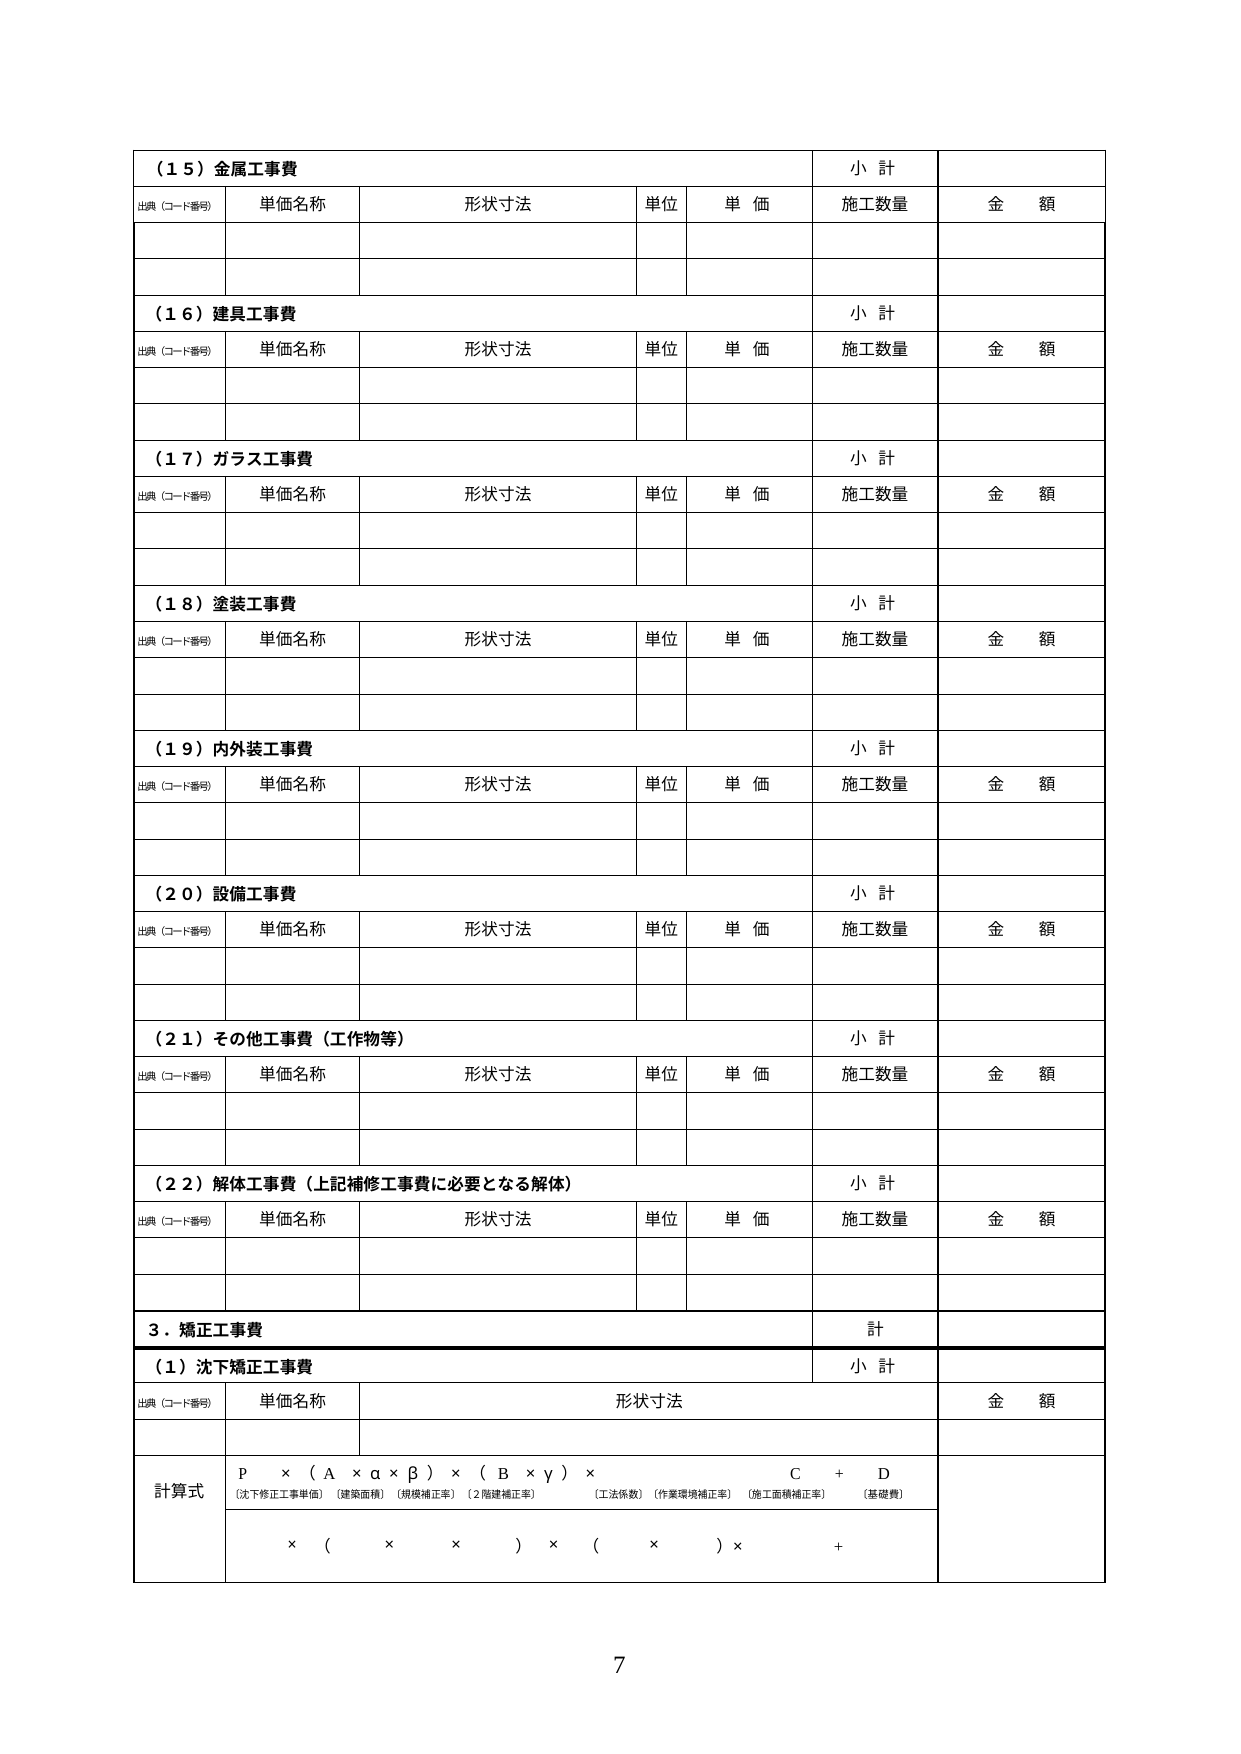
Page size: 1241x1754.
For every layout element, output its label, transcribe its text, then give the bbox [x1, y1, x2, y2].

table_cell [813, 404, 937, 439]
table_cell 出典（コード番号） [135, 1057, 225, 1092]
table_cell 小 計 [813, 296, 937, 331]
table_cell 単価名称 [226, 477, 359, 512]
table_header [939, 151, 1105, 186]
table_cell [687, 695, 812, 730]
table_cell 単 価 [687, 332, 812, 367]
table_cell （２２）解体工事費（上記補修工事費に必要となる解体） [135, 1166, 812, 1201]
table_cell [360, 1093, 636, 1128]
table_cell [939, 695, 1104, 730]
table_cell [637, 549, 686, 584]
table_cell （２０）設備工事費 [135, 876, 812, 911]
table_cell [687, 404, 812, 439]
table_cell [637, 695, 686, 730]
table_cell 形状寸法 [360, 1057, 636, 1092]
table_cell [360, 1275, 636, 1310]
table_cell [813, 549, 937, 584]
table_header （１５）金属工事費 [134, 151, 812, 186]
table_cell 額 [1021, 622, 1104, 657]
table_cell [813, 223, 937, 258]
table_cell [939, 1238, 1104, 1273]
table_cell [360, 948, 636, 983]
table_cell [360, 985, 636, 1020]
table_cell [360, 404, 636, 439]
table_cell [226, 1275, 359, 1310]
table_cell 単位 [637, 1202, 686, 1237]
table_cell [360, 695, 636, 730]
table_cell [135, 695, 225, 730]
table_cell 額 [1021, 1202, 1104, 1237]
table_cell [687, 1093, 812, 1128]
table_cell [939, 1130, 1104, 1165]
table_cell [135, 259, 225, 294]
table_cell [813, 259, 937, 294]
table_cell 金 [939, 332, 1021, 367]
table_cell [813, 1093, 937, 1128]
table_cell [226, 1420, 359, 1455]
table_cell [813, 1275, 937, 1310]
table_cell 計算式 [135, 1456, 225, 1582]
table_cell [360, 1130, 636, 1165]
table_cell 額 [1021, 332, 1104, 367]
table_cell [135, 1130, 225, 1165]
table_cell [226, 658, 359, 693]
table_cell [637, 985, 686, 1020]
table_cell [687, 1238, 812, 1273]
table_cell [939, 441, 1104, 476]
table_cell [135, 1238, 225, 1273]
table_cell [687, 1130, 812, 1165]
table_cell 形状寸法 [360, 1383, 937, 1418]
table_cell 単位 [637, 1057, 686, 1092]
table_cell [135, 840, 225, 875]
table_cell 形状寸法 [360, 767, 636, 802]
table_cell 単位 [637, 767, 686, 802]
table_cell 単価名称 [226, 1383, 359, 1418]
table_cell [226, 1130, 359, 1165]
table_cell 金 [939, 187, 1021, 222]
table_cell [813, 1238, 937, 1273]
table_cell [226, 259, 359, 294]
table_cell 施工数量 [813, 477, 937, 512]
table_cell [637, 1238, 686, 1273]
table_cell [939, 840, 1104, 875]
table_cell 単価名称 [226, 1057, 359, 1092]
table_cell ）× [686, 1510, 812, 1582]
table_cell 形状寸法 [360, 912, 636, 947]
table_cell [637, 223, 686, 258]
table_cell ３．矯正工事費 [135, 1312, 812, 1346]
table_cell [360, 1420, 937, 1455]
table_cell [939, 1420, 1104, 1455]
table_cell 単 価 [687, 477, 812, 512]
table_cell [939, 549, 1104, 584]
table_cell 金 [939, 477, 1021, 512]
table_cell 単価名称 [226, 1202, 359, 1237]
table_cell 額 [1021, 1383, 1104, 1418]
table_cell [939, 513, 1104, 548]
table_cell [637, 948, 686, 983]
table_cell 施工数量 [813, 912, 937, 947]
table_cell 形状寸法 [360, 1202, 636, 1237]
table_cell 単位 [637, 187, 686, 222]
table_cell 形状寸法 [360, 622, 636, 657]
table_cell （ [573, 1510, 636, 1582]
table_cell [813, 948, 937, 983]
table_cell P × （ A × α × β ） × （ B × γ ） × C + D 〔沈下修正工事単価〕 〔建築面積〕 〔規模補正率〕 〔２階建補正率〕 〔工法係数〕〔作業環境補正率〕 〔施工面積補正率〕 〔基礎費〕 [226, 1456, 937, 1509]
table_cell [360, 513, 636, 548]
table_cell 単 価 [687, 1202, 812, 1237]
table_cell 小 計 [813, 441, 937, 476]
table_cell × [423, 1510, 489, 1582]
table_cell × [360, 1510, 422, 1582]
table_cell 額 [1021, 477, 1104, 512]
table_cell [813, 985, 937, 1020]
table_cell [135, 223, 225, 258]
table_cell 出典（コード番号） [135, 332, 225, 367]
table_cell 出典（コード番号） [135, 767, 225, 802]
table_cell 単 価 [687, 912, 812, 947]
table_cell [226, 404, 359, 439]
table_cell 単価名称 [226, 622, 359, 657]
table_cell [226, 948, 359, 983]
table_cell [687, 840, 812, 875]
table_cell [687, 658, 812, 693]
table_cell [135, 948, 225, 983]
table_cell [687, 948, 812, 983]
table_cell + [812, 1510, 937, 1582]
table_cell 単位 [637, 912, 686, 947]
table_cell [939, 803, 1104, 838]
table_cell [687, 513, 812, 548]
table_cell 小 計 [813, 1021, 937, 1056]
table_cell [135, 549, 225, 584]
table_cell 単 価 [687, 187, 812, 222]
table_cell 単位 [637, 477, 686, 512]
table_cell [813, 1130, 937, 1165]
table_cell 額 [1021, 187, 1105, 222]
table_cell [226, 840, 359, 875]
table_cell 出典（コード番号） [135, 477, 225, 512]
table_cell 小 計 [813, 586, 937, 621]
table_cell [226, 223, 359, 258]
table_cell 単位 [637, 332, 686, 367]
table_cell [360, 549, 636, 584]
table_cell [135, 658, 225, 693]
table_cell [687, 223, 812, 258]
table_cell 出典（コード番号） [135, 912, 225, 947]
table_cell [135, 803, 225, 838]
table_cell [637, 1275, 686, 1310]
table_cell [939, 296, 1104, 331]
table_cell 単価名称 [226, 332, 359, 367]
table_cell [687, 803, 812, 838]
table_cell [939, 1312, 1104, 1346]
table_cell [360, 259, 636, 294]
table_cell [939, 368, 1104, 403]
table_cell 額 [1021, 767, 1104, 802]
table_cell [939, 658, 1104, 693]
table_cell 小 計 [813, 731, 937, 766]
table_cell [135, 513, 225, 548]
table_header 小 計 [813, 151, 937, 186]
table_cell [637, 1130, 686, 1165]
table_cell [813, 368, 937, 403]
table_cell [226, 985, 359, 1020]
table_cell [813, 695, 937, 730]
table_cell [135, 1420, 225, 1455]
table_cell 小 計 [813, 876, 937, 911]
table_cell 施工数量 [813, 1057, 937, 1092]
table_cell 金 [939, 1202, 1021, 1237]
table_cell [637, 513, 686, 548]
table_cell 施工数量 [813, 1202, 937, 1237]
table_cell [939, 1275, 1104, 1310]
table_cell 金 [939, 767, 1021, 802]
table_cell [637, 1093, 686, 1128]
table_cell 形状寸法 [360, 187, 636, 222]
table_cell 施工数量 [813, 767, 937, 802]
table_cell （ [305, 1510, 360, 1582]
table_cell [135, 404, 225, 439]
table_cell [637, 658, 686, 693]
table_cell [226, 1093, 359, 1128]
table_cell [939, 1456, 1104, 1582]
table_cell [687, 259, 812, 294]
table_cell 単価名称 [226, 912, 359, 947]
table_cell [135, 985, 225, 1020]
table_cell [637, 404, 686, 439]
table_cell [687, 985, 812, 1020]
table_cell [226, 803, 359, 838]
table_cell [939, 985, 1104, 1020]
table_cell 小 計 [813, 1350, 937, 1382]
table_cell [939, 731, 1104, 766]
table_cell × [636, 1510, 686, 1582]
table_cell （１７）ガラス工事費 [135, 441, 812, 476]
table_cell [226, 695, 359, 730]
table_cell 出典（コード番号） [135, 1202, 225, 1237]
table_cell [939, 404, 1104, 439]
table_cell [360, 1238, 636, 1273]
table_cell （２１）その他工事費（工作物等） [135, 1021, 812, 1056]
table_cell [637, 803, 686, 838]
table_cell [813, 803, 937, 838]
table_cell （１８）塗装工事費 [135, 586, 812, 621]
table_cell [939, 1166, 1104, 1201]
table_cell 出典（コード番号） [135, 1383, 225, 1418]
table_cell [939, 259, 1104, 294]
table_cell [637, 259, 686, 294]
table_cell [939, 948, 1104, 983]
table_cell ） [490, 1510, 540, 1582]
table_cell [813, 513, 937, 548]
table_cell [226, 513, 359, 548]
table_cell 金 [939, 622, 1021, 657]
table_cell [226, 549, 359, 584]
table_cell [226, 1238, 359, 1273]
table_cell 単位 [637, 622, 686, 657]
table_cell 施工数量 [813, 332, 937, 367]
table_cell [360, 840, 636, 875]
table_cell 単 価 [687, 1057, 812, 1092]
table_cell × [226, 1510, 305, 1582]
table_cell 額 [1021, 912, 1104, 947]
table_cell [360, 223, 636, 258]
table_cell 単価名称 [226, 767, 359, 802]
table_cell [813, 840, 937, 875]
table_cell [687, 1275, 812, 1310]
table_cell 出典（コード番号） [134, 187, 225, 222]
table_cell 単価名称 [226, 187, 359, 222]
table_cell [360, 658, 636, 693]
table_cell 施工数量 [813, 622, 937, 657]
table_cell [939, 1093, 1104, 1128]
table_cell [939, 1350, 1104, 1382]
table_cell [135, 1093, 225, 1128]
table_cell [687, 368, 812, 403]
table_cell [135, 1275, 225, 1310]
table_cell [939, 876, 1104, 911]
table_cell 単 価 [687, 622, 812, 657]
table_cell [637, 368, 686, 403]
table_cell 形状寸法 [360, 332, 636, 367]
table_cell 金 [939, 1383, 1021, 1418]
table_cell [637, 840, 686, 875]
table_cell （１）沈下矯正工事費 [135, 1350, 812, 1382]
table_cell [939, 223, 1104, 258]
table_cell 計 [813, 1312, 937, 1346]
table_cell 出典（コード番号） [135, 622, 225, 657]
table_cell [687, 549, 812, 584]
table_cell （１９）内外装工事費 [135, 731, 812, 766]
table_cell 形状寸法 [360, 477, 636, 512]
table_cell 額 [1021, 1057, 1104, 1092]
table_cell [360, 368, 636, 403]
table_cell 金 [939, 912, 1021, 947]
table_cell [360, 803, 636, 838]
table_cell [813, 658, 937, 693]
table_cell × [540, 1510, 573, 1582]
table_cell 施工数量 [813, 187, 937, 222]
table_cell 小 計 [813, 1166, 937, 1201]
table_cell [939, 1021, 1104, 1056]
table_cell 金 [939, 1057, 1021, 1092]
table_cell [135, 368, 225, 403]
table_cell （１６）建具工事費 [135, 296, 812, 331]
table_cell [939, 586, 1104, 621]
table_cell 単 価 [687, 767, 812, 802]
table_cell [226, 368, 359, 403]
